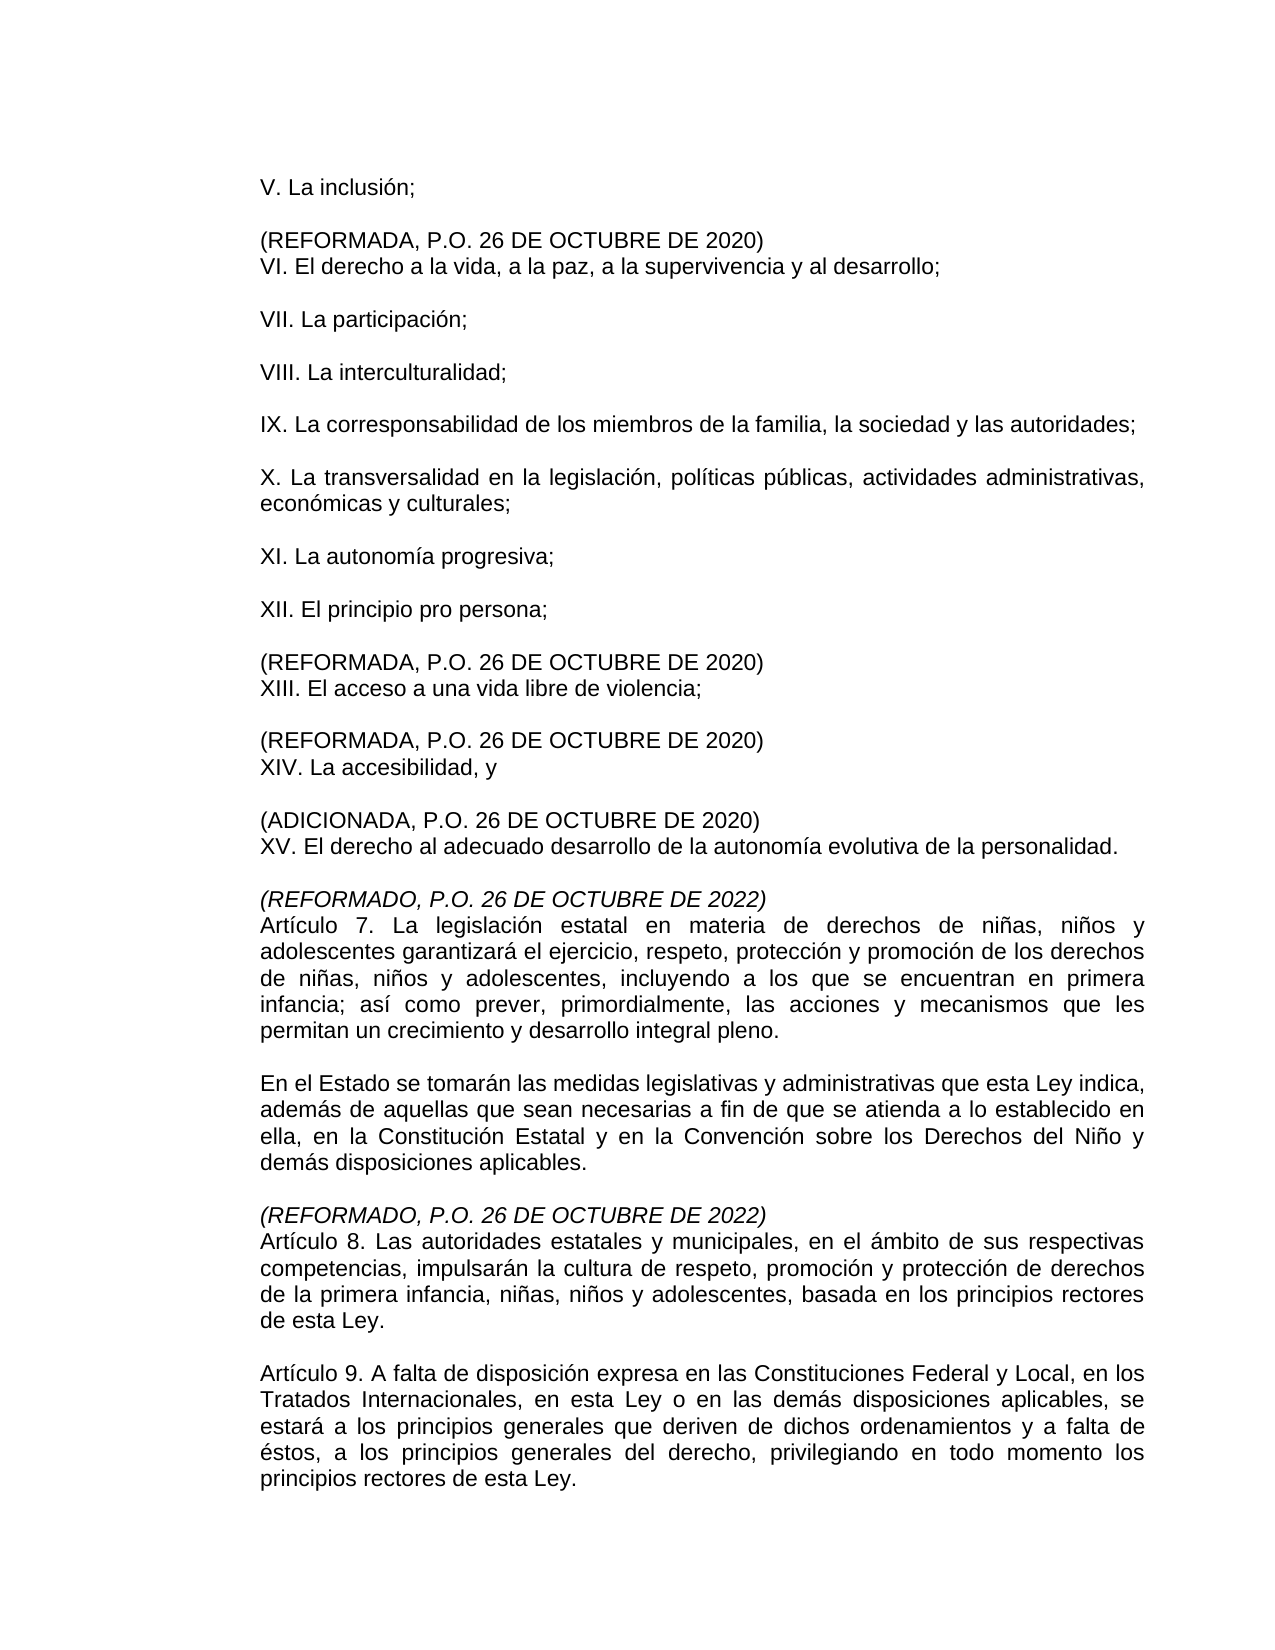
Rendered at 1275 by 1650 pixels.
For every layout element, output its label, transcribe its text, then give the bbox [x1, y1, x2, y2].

text En el Estado se tomarán las medidas legislativas y administrativas que esta Ley indica, además de aquellas que sean necesarias a fin de que se atienda a lo establecido en ella, en la Constitución Estatal y en la Convención sobre los Derechos del Niño y demás disposiciones aplicables. [260, 1070, 1146, 1176]
text Artículo 8. Las autoridades estatales y municipales, en el ámbito de sus respectivas competencias, impulsarán la cultura de respeto, promoción y protección de derechos de la primera infancia, niñas, niños y adolescentes, basada en los principios rectores de esta Ley. [260, 1228, 1146, 1334]
list VII. La participación; [260, 306, 1146, 332]
list IX. La corresponsabilidad de los miembros de la familia, la sociedad y las autoridades; [260, 411, 1146, 438]
text (ADICIONADA, P.O. 26 DE OCTUBRE DE 2020) [260, 807, 1146, 833]
text (REFORMADA, P.O. 26 DE OCTUBRE DE 2020) [260, 727, 1146, 754]
text Artículo 9. A falta de disposición expresa en las Constituciones Federal y Local, en los Tratados Internacionales, en esta Ley o en las demás disposiciones aplicables, se estará a los principios generales que deriven de dichos ordenamientos y a falta de éstos, a los principios generales del derecho, privilegiando en todo momento los principios rectores de esta Ley. [260, 1360, 1146, 1492]
list XII. El principio pro persona; [260, 596, 1146, 622]
text VI. El derecho a la vida, a la paz, a la supervivencia y al desarrollo; [260, 253, 1146, 279]
text (REFORMADO, P.O. 26 DE OCTUBRE DE 2022) [260, 886, 1146, 912]
text (REFORMADA, P.O. 26 DE OCTUBRE DE 2020) [260, 648, 1146, 675]
text (REFORMADA, P.O. 26 DE OCTUBRE DE 2020) [260, 227, 1146, 253]
text XV. El derecho al adecuado desarrollo de la autonomía evolutiva de la personalidad. [260, 833, 1146, 859]
text XIV. La accesibilidad, y [260, 754, 1146, 780]
list V. La inclusión; [260, 174, 1146, 200]
list X. La transversalidad en la legislación, políticas públicas, actividades administrativas, económicas y culturales; [260, 464, 1146, 517]
text Artículo 7. La legislación estatal en materia de derechos de niñas, niños y adolescentes garantizará el ejercicio, respeto, protección y promoción de los derechos de niñas, niños y adolescentes, incluyendo a los que se encuentran en primera infancia; así como prever, primordialmente, las acciones y mecanismos que les permitan un crecimiento y desarrollo integral pleno. [260, 912, 1146, 1044]
text (REFORMADO, P.O. 26 DE OCTUBRE DE 2022) [260, 1202, 1146, 1228]
text XIII. El acceso a una vida libre de violencia; [260, 675, 1146, 701]
list VIII. La interculturalidad; [260, 358, 1146, 385]
list XI. La autonomía progresiva; [260, 543, 1146, 569]
